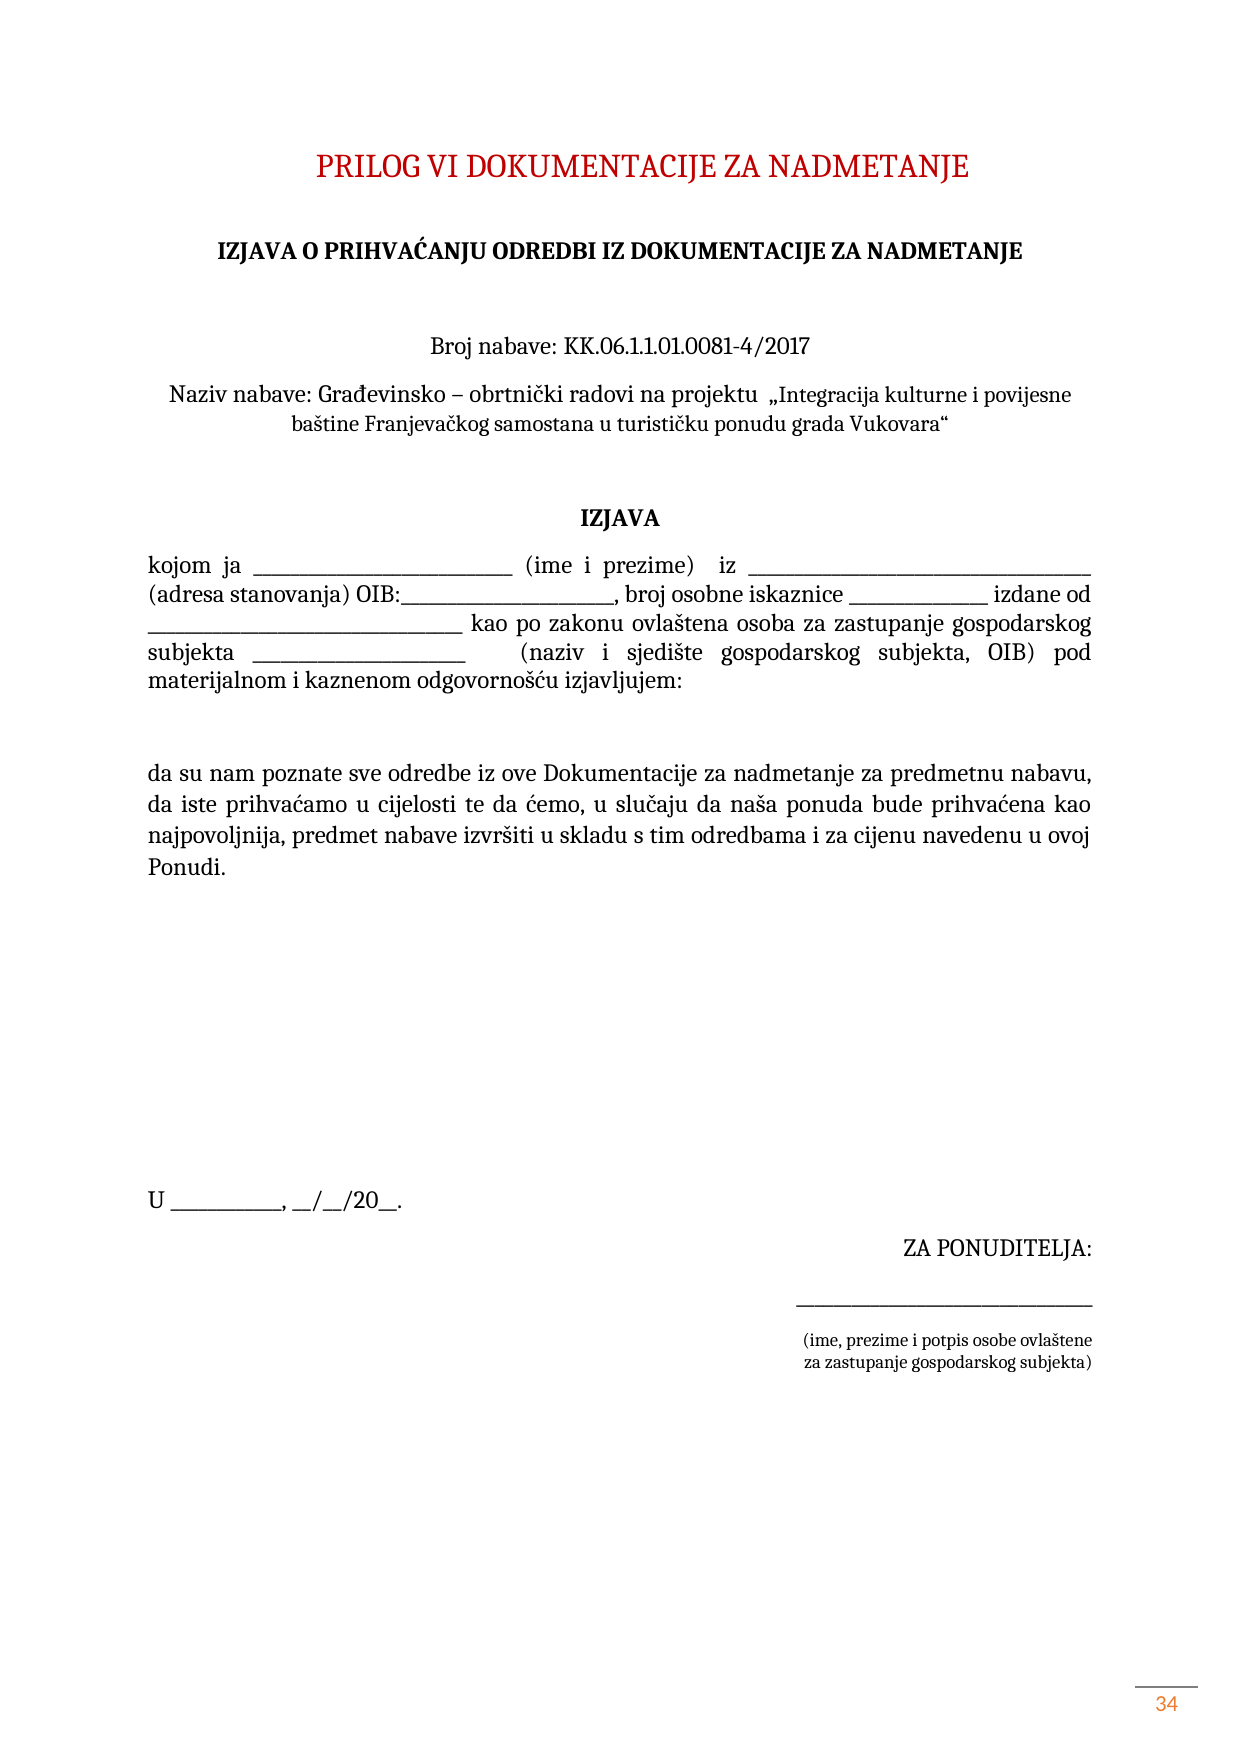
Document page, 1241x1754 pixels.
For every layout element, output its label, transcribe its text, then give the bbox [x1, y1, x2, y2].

text IZJAVA O PRIHVAĆANJU ODREDBI IZ DOKUMENTACIJE ZA NADMETANJE [148, 237, 1092, 266]
text da su nam poznate sve odredbe iz ove Dokumentacije za nadmetanje za predmetnu nabavu, da iste prihvaćamo u cijelosti te da ćemo, u slučaju da naša ponuda bude prihvaćena kao najpovoljnija, predmet nabave izvršiti u skladu s tim odredbama i za cijenu navedenu u ovoj Ponudi. [148, 759, 1092, 881]
text za zastupanje gospodarskog subjekta) [148, 1351, 1092, 1373]
text ZA PONUDITELJA: [148, 1234, 1092, 1263]
text Broj nabave: KK.06.1.1.01.0081-4/2017 [148, 332, 1092, 361]
text ________________________________ [148, 1282, 1092, 1311]
text (ime, prezime i potpis osobe ovlaštene [148, 1329, 1092, 1351]
subtitle PRILOG VI DOKUMENTACIJE ZA NADMETANJE [193, 148, 1092, 186]
text U ____________, __/__/20__. [148, 1186, 1092, 1215]
text IZJAVA [148, 503, 1092, 532]
text Naziv nabave: Građevinsko – obrtnički radovi na projektu „Integracija kulturne i povijesne baštine Franjevačkog samostana u turističku ponudu grada Vukovara“ [148, 380, 1092, 437]
text kojom ja ____________________________ (ime i prezime) iz _____________________________________ (adresa stanovanja) OIB:_______________________, broj osobne iskaznice _______________ izdane od __________________________________ kao po zakonu ovlaštena osoba za zastupanje gospodarskog subjekta _______________________ (naziv i sjedište gospodarskog subjekta, OIB) pod materijalnom i kaznenom odgovornošću izjavljujem: [148, 551, 1092, 695]
